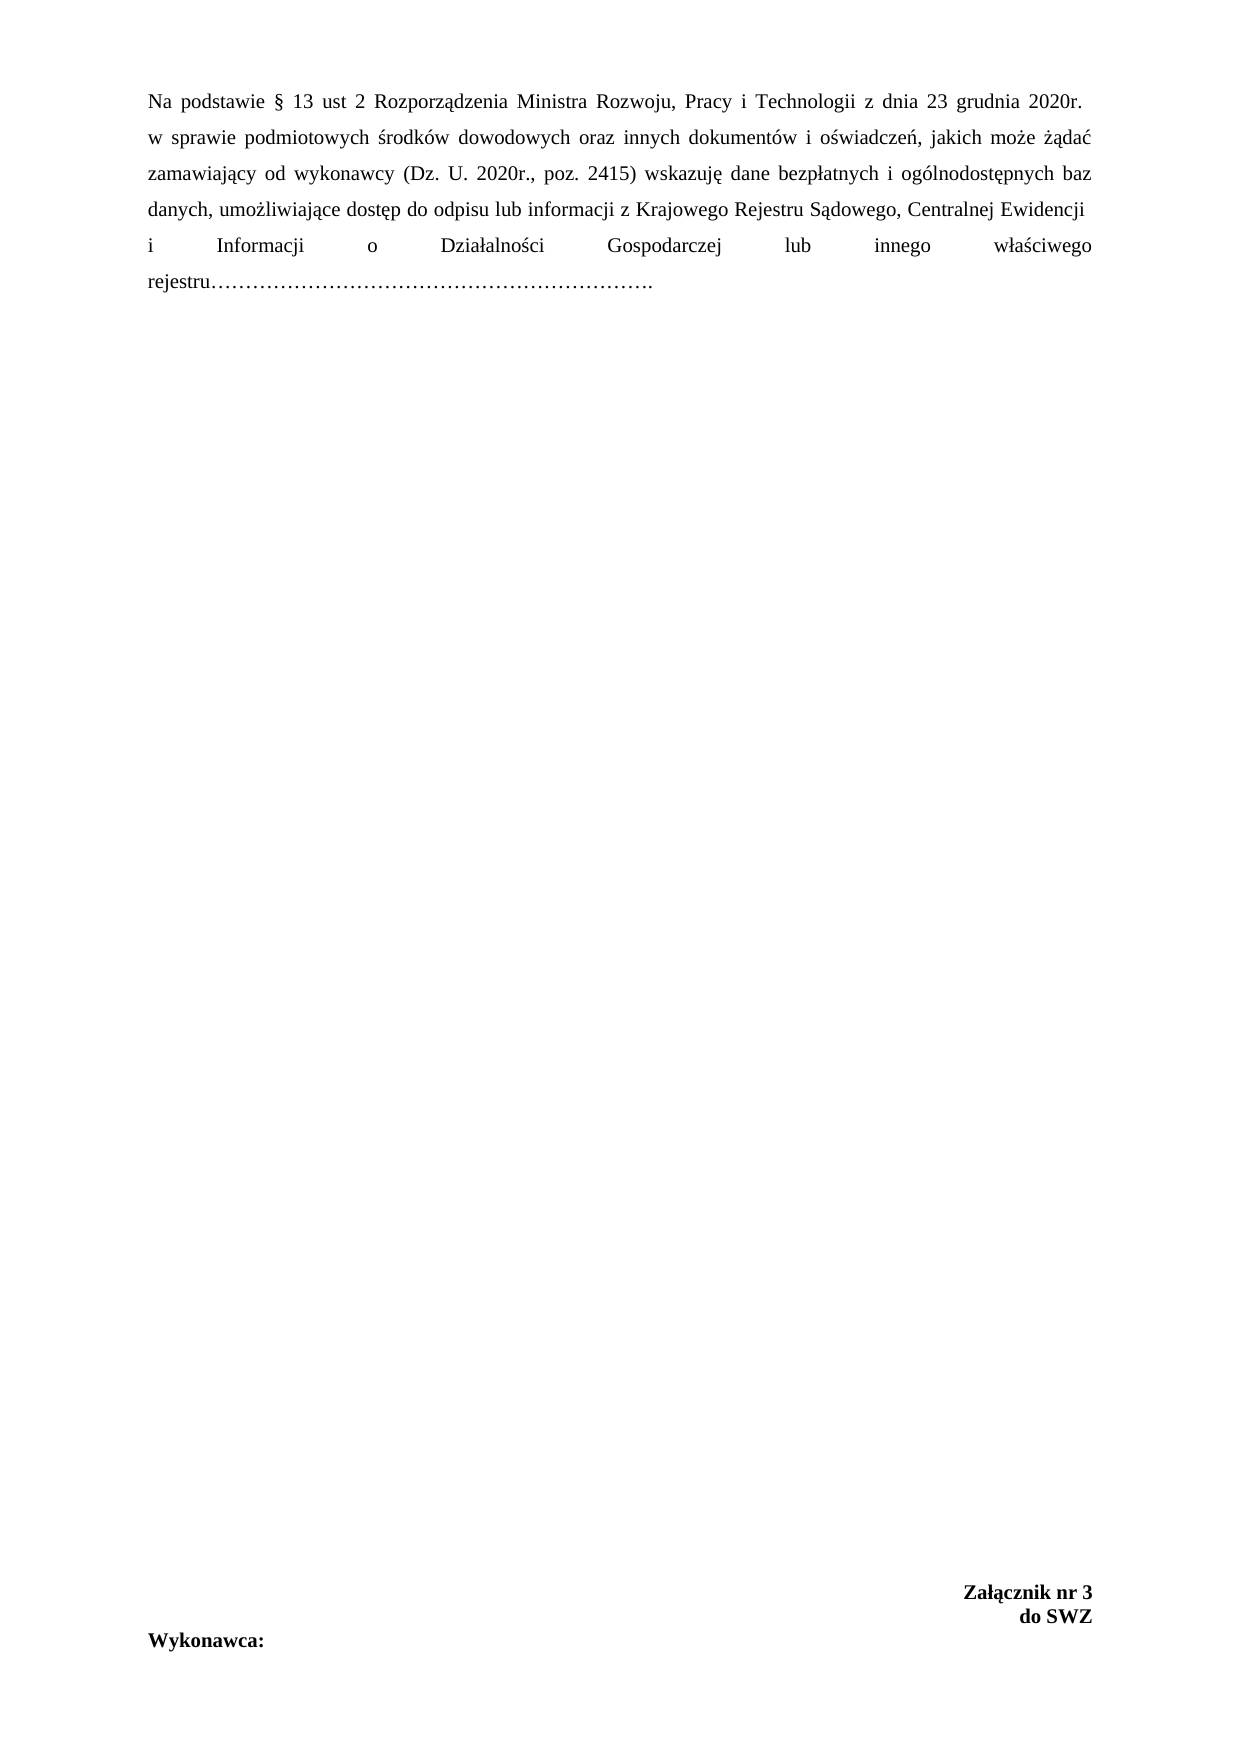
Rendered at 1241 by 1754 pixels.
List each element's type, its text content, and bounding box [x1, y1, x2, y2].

text Załącznik nr 3 [185, 1580, 1092, 1604]
text do SWZ [148, 1604, 1092, 1628]
text Na podstawie § 13 ust 2 Rozporządzenia Ministra Rozwoju, Pracy i Technologii z dnia 23 grudnia 2020r. w sprawie podmiotowych środków dowodowych oraz innych dokumentów i oświadczeń, jakich może żądać zamawiający od wykonawcy (Dz. U. 2020r., poz. 2415) wskazuję dane bezpłatnych i ogólnodostępnych baz danych, umożliwiające dostęp do odpisu lub informacji z Krajowego Rejestru Sądowego, Centralnej Ewidencji i Informacji o Działalności Gospodarczej lub innego właściwego rejestru………………………………………………………. [148, 89, 1092, 293]
text Wykonawca: [148, 1628, 1092, 1652]
